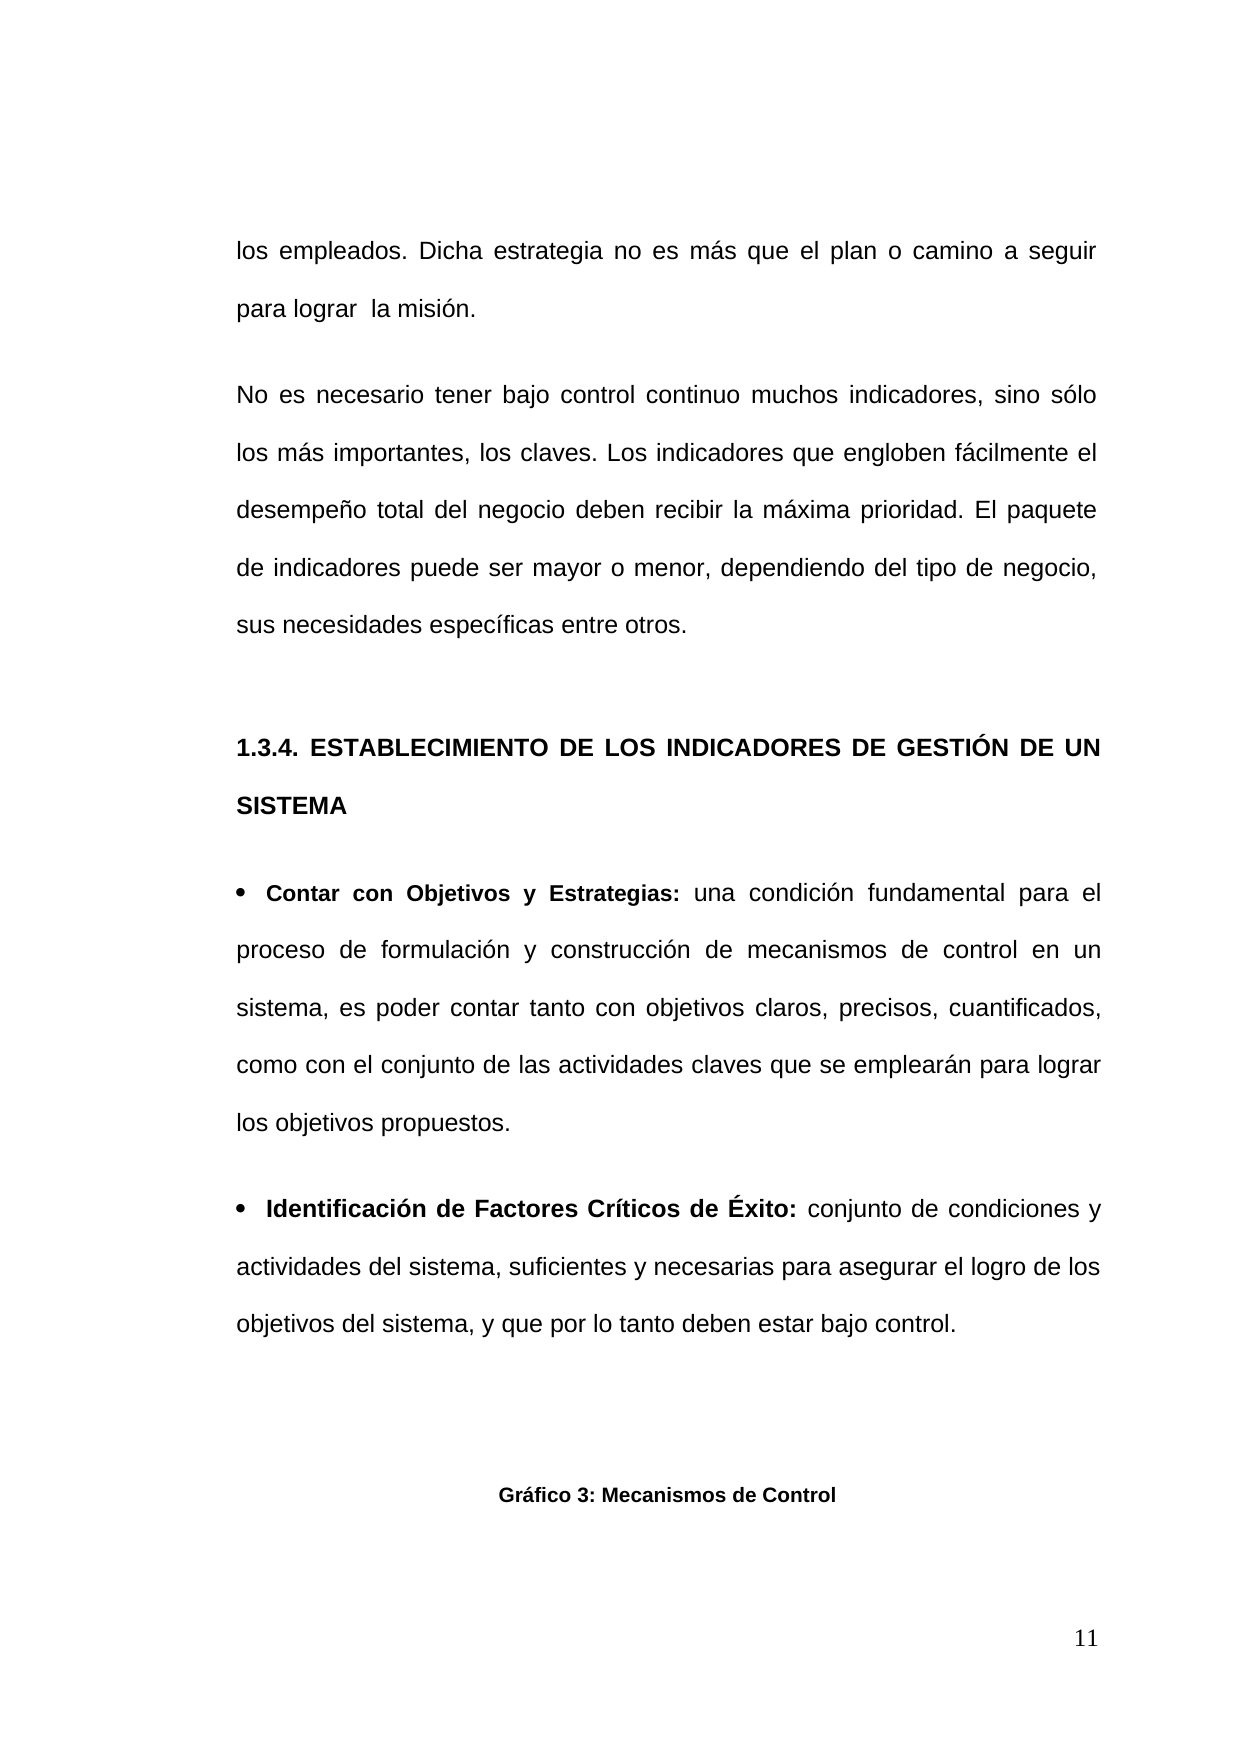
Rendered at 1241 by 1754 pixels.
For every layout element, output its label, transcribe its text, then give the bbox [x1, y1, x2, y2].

text Gráfico 3: Mecanismos de Control [236, 1483, 1098, 1507]
list ESTABLECIMIENTO DE LOS INDICADORES DE GESTIÓN DE UN SISTEMA [236, 733, 1102, 820]
list Identificación de Factores Críticos de Éxito: conjunto de condiciones y actividades del sistema, suficientes y necesarias para asegurar el logro de los objetivos del sistema, y que por lo tanto deben estar bajo control. [236, 1194, 1102, 1338]
list Contar con Objetivos y Estrategias: una condición fundamental para el proceso de formulación y construcción de mecanismos de control en un sistema, es poder contar tanto con objetivos claros, precisos, cuantificados, como con el conjunto de las actividades claves que se emplearán para lograr los objetivos propuestos. [236, 878, 1102, 1136]
text No es necesario tener bajo control continuo muchos indicadores, sino sólo los más importantes, los claves. Los indicadores que engloben fácilmente el desempeño total del negocio deben recibir la máxima prioridad. El paquete de indicadores puede ser mayor o menor, dependiendo del tipo de negocio, sus necesidades específicas entre otros. [236, 380, 1098, 639]
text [236, 236, 1098, 322]
